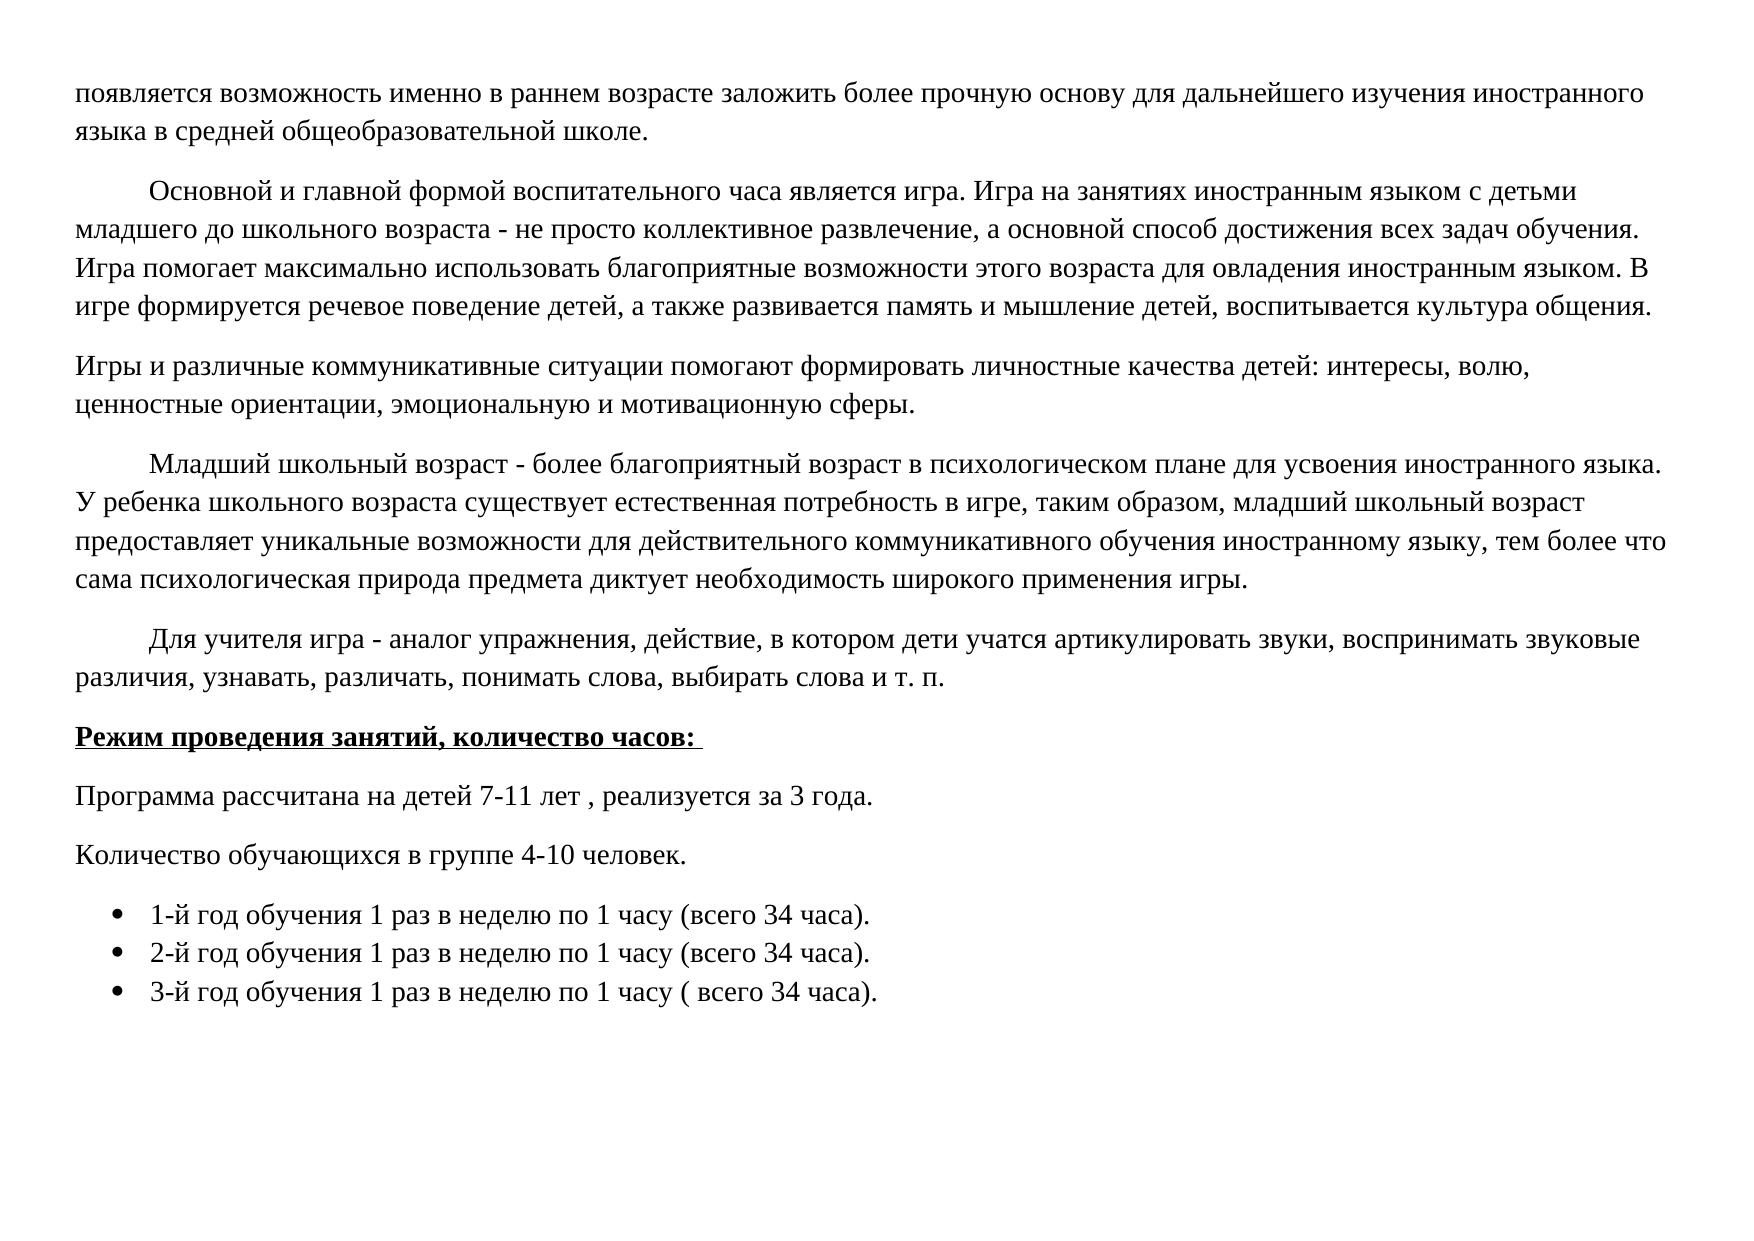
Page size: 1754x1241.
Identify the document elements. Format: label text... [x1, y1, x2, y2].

text Основной и главной формой воспитательного часа является игра. Игра на занятиях иностранным языком с детьми младшего до школьного возраста - не просто коллективное развлечение, а основной способ достижения всех задач обучения. Игра помогает максимально использовать благоприятные возможности этого возраста для овладения иностранным языком. В игре формируется речевое поведение детей, а также развивается память и мышление детей, воспитывается культура общения. [75, 173, 1679, 322]
text Младший школьный возраст - более благоприятный возраст в психологическом плане для усвоения иностранного языка. У ребенка школьного возраста существует естественная потребность в игре, таким образом, младший школьный возраст предоставляет уникальные возможности для действительного коммуникативного обучения иностранному языку, тем более что сама психологическая природа предмета диктует необходимость широкого применения игры. [75, 446, 1679, 595]
list 3-й год обучения 1 раз в неделю по 1 часу ( всего 34 часа). [112, 974, 1679, 1008]
text Для учителя игра - аналог упражнения, действие, в котором дети учатся артикулировать звуки, воспринимать звуковые различия, узнавать, различать, понимать слова, выбирать слова и т. п. [75, 621, 1679, 693]
list 1-й год обучения 1 раз в неделю по 1 часу (всего 34 часа). [112, 897, 1679, 931]
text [75, 75, 1679, 147]
text Количество обучающихся в группе 4-10 человек. [75, 837, 1679, 871]
text Режим проведения занятий, количество часов: [75, 719, 1679, 752]
text Игры и различные коммуникативные ситуации помогают формировать личностные качества детей: интересы, волю, ценностные ориентации, эмоциональную и мотивационную сферы. [75, 348, 1679, 420]
text Программа рассчитана на детей 7-11 лет , реализуется за 3 года. [75, 778, 1679, 812]
list 2-й год обучения 1 раз в неделю по 1 часу (всего 34 часа). [112, 936, 1679, 969]
